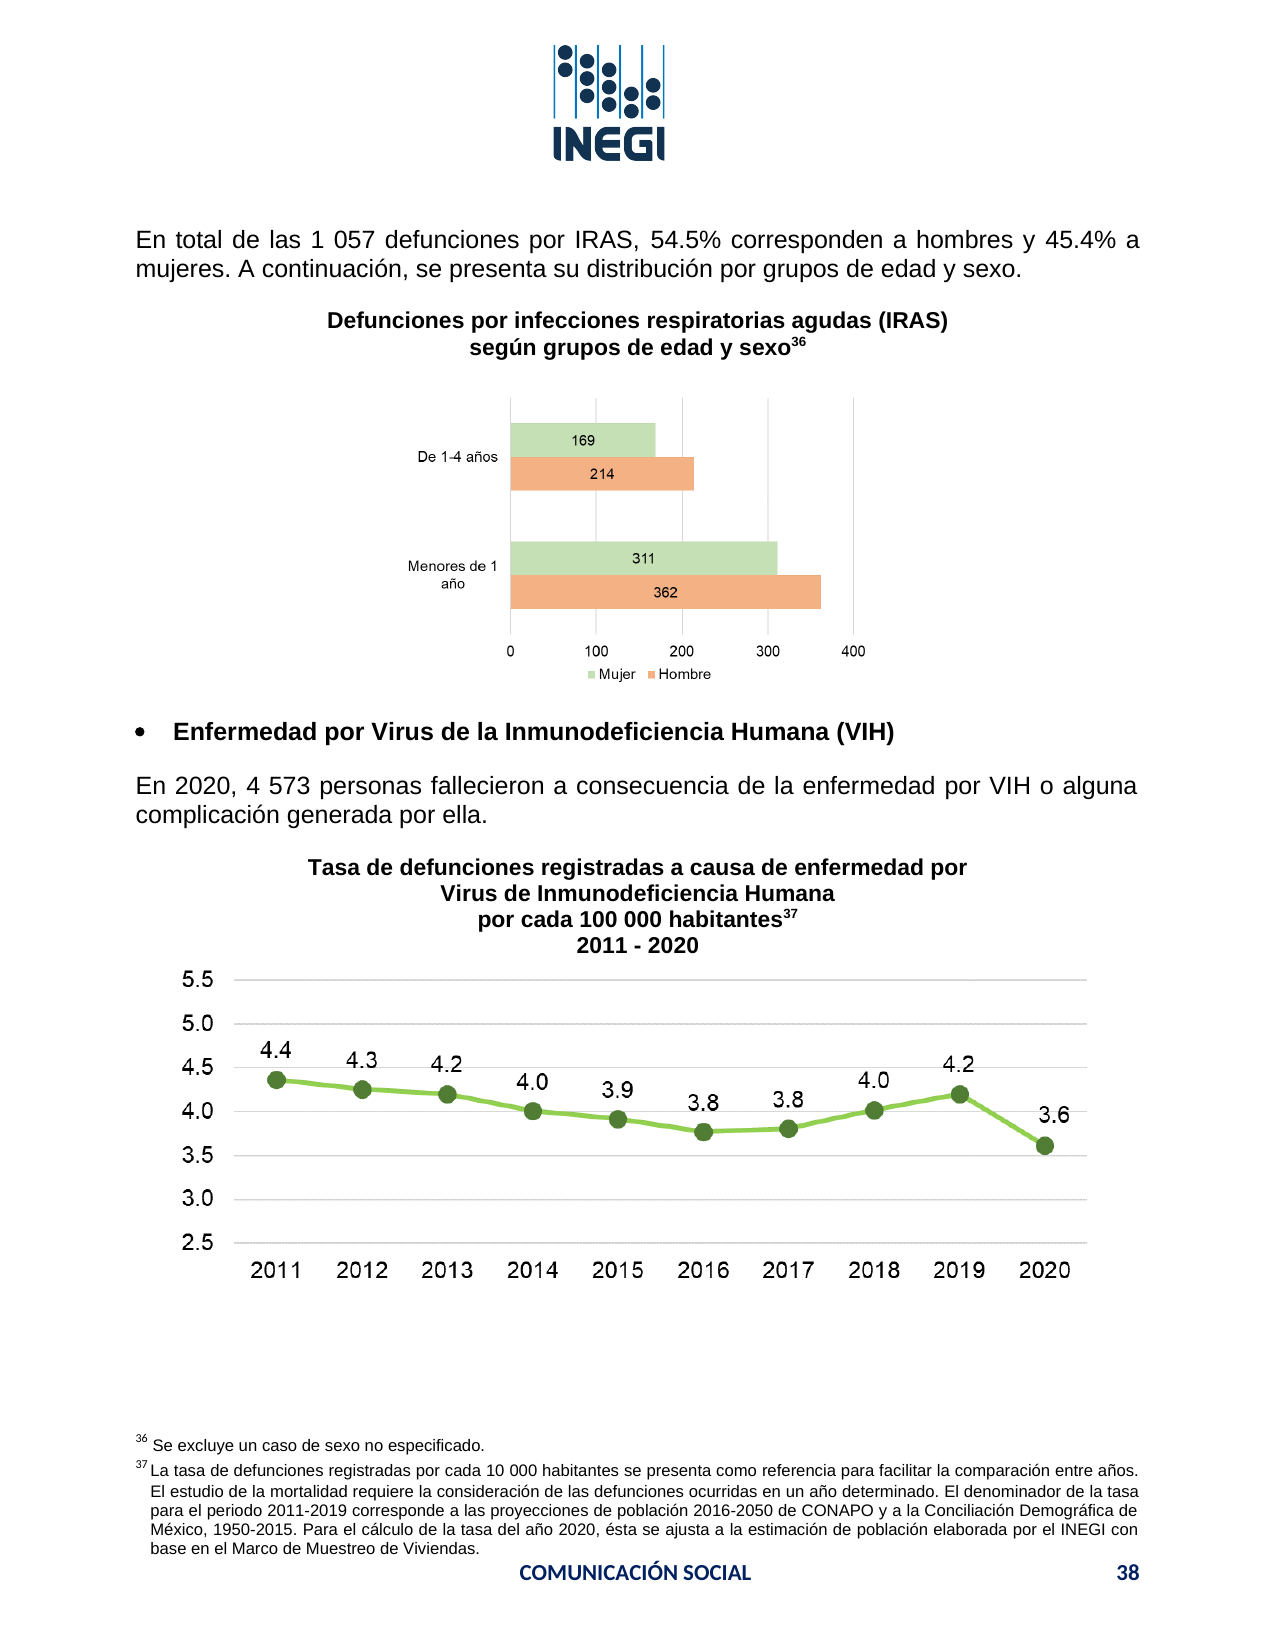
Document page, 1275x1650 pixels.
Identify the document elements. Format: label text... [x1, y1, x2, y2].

text Virus de Inmunodeficiencia Humana por cada 100 000 habitantes [135, 880, 1139, 932]
text Defunciones por infecciones respiratorias agudas (IRAS) según grupos de edad y sexo [135, 307, 1139, 360]
picture [171, 958, 1104, 1294]
picture [553, 45, 665, 161]
text En 2020, 4 573 personas fallecieron a consecuencia de la enfermedad por VIH o alguna complicación generada por ella. [135, 771, 1139, 828]
text En total de las 1 057 defunciones por IRAS, 54.5% corresponden a hombres y 45.4% a mujeres. A continuación, se presenta su distribución por grupos de edad y sexo. [135, 225, 1139, 282]
picture [401, 386, 874, 689]
list Enfermedad por Virus de la Inmunodeficiencia Humana (VIH) [135, 717, 1139, 746]
text 2011 - 2020 [135, 932, 1139, 959]
text Tasa de defunciones registradas a causa de enfermedad por [135, 853, 1139, 880]
